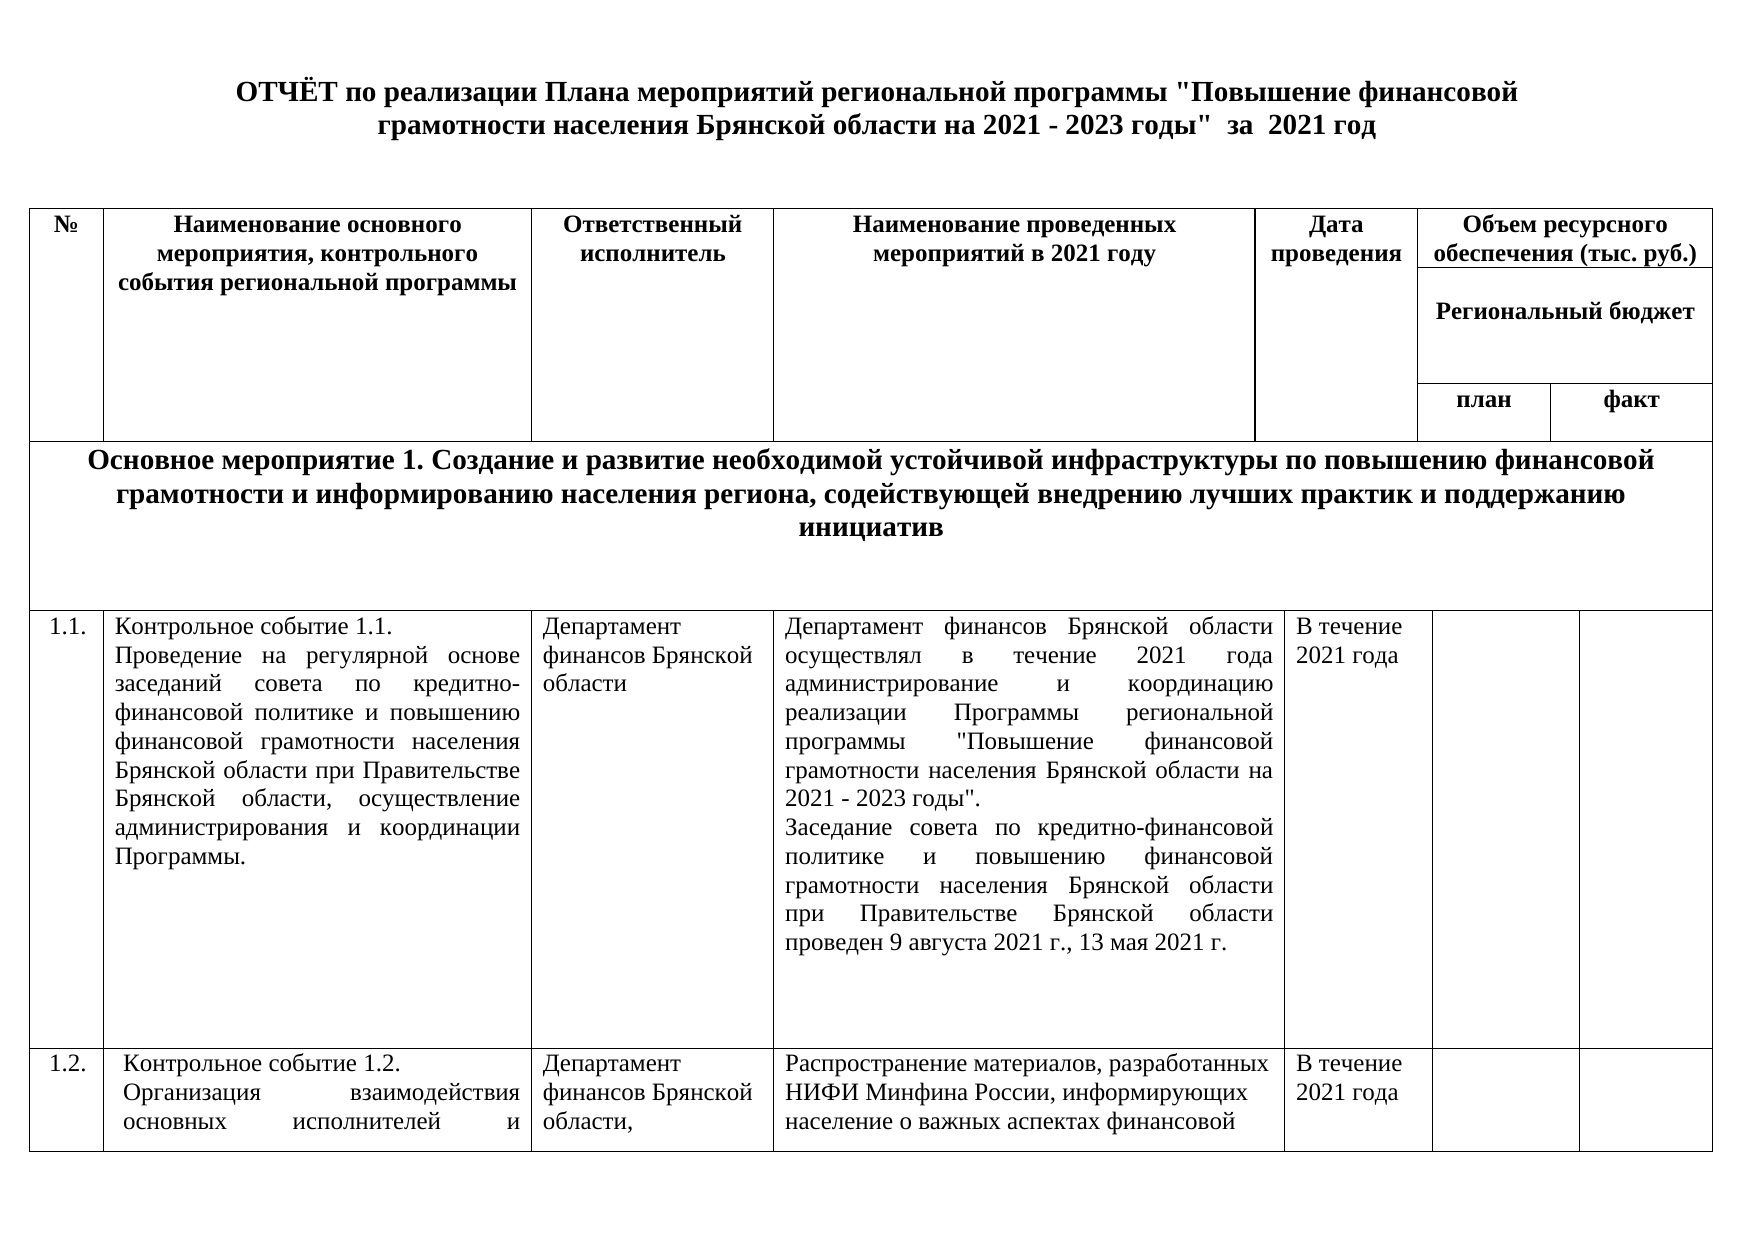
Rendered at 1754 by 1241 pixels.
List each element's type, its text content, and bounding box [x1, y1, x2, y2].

table_cell В течение 2021 года [1285, 611, 1432, 1047]
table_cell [532, 1049, 773, 1151]
table_cell факт [1551, 384, 1712, 441]
table_cell В течение 2021 года [1285, 1049, 1432, 1151]
table_cell Департамент финансов Брянской области [532, 611, 773, 1047]
table_cell 1.1. [30, 611, 103, 1047]
table_cell [1433, 611, 1579, 1047]
table_header Объем ресурсного обеспечения (тыс. руб.) [1418, 209, 1712, 267]
table_cell Региональный бюджет [1418, 268, 1712, 383]
table_header Наименование проведенных мероприятий в 2021 году [774, 209, 1254, 441]
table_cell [104, 1049, 531, 1151]
table_header Ответственный исполнитель [532, 209, 773, 441]
table_cell Департамент финансов Брянской области осуществлял в течение 2021 года администрирование и координацию реализации Программы региональной программы "Повышение финансовой грамотности населения Брянской области на 2021 - 2023 годы". Заседание совета по кредитно-финансовой политике и повышению финансовой грамотности населения Брянской области при Правительстве Брянской области проведен 9 августа 2021 г., 13 мая 2021 г. [774, 611, 1284, 1047]
table_header Дата проведения [1256, 209, 1417, 441]
table_header № [30, 209, 103, 441]
table_cell [1580, 1049, 1712, 1151]
table_cell план [1418, 384, 1550, 441]
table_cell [774, 1049, 1284, 1151]
table_cell [1433, 1049, 1579, 1151]
table_header Наименование основного мероприятия, контрольного события региональной программы [104, 209, 531, 441]
table_cell Основное мероприятие 1. Создание и развитие необходимой устойчивой инфраструктуры по повышению финансовой грамотности и информированию населения региона, содействующей внедрению лучших практик и поддержанию инициатив [30, 442, 1712, 610]
table_cell [1580, 611, 1712, 1047]
table_cell 1.2. [30, 1049, 103, 1151]
title ОТЧЁТ по реализации Плана мероприятий региональной программы "Повышение финансовой [118, 74, 1636, 107]
title грамотности населения Брянской области на 2021 - 2023 годы" за 2021 год [118, 107, 1636, 141]
table_cell Контрольное событие 1.1. Проведение на регулярной основе заседаний совета по кредитно-финансовой политике и повышению финансовой грамотности населения Брянской области при Правительстве Брянской области, осуществление администрирования и координации Программы. [104, 611, 531, 1047]
